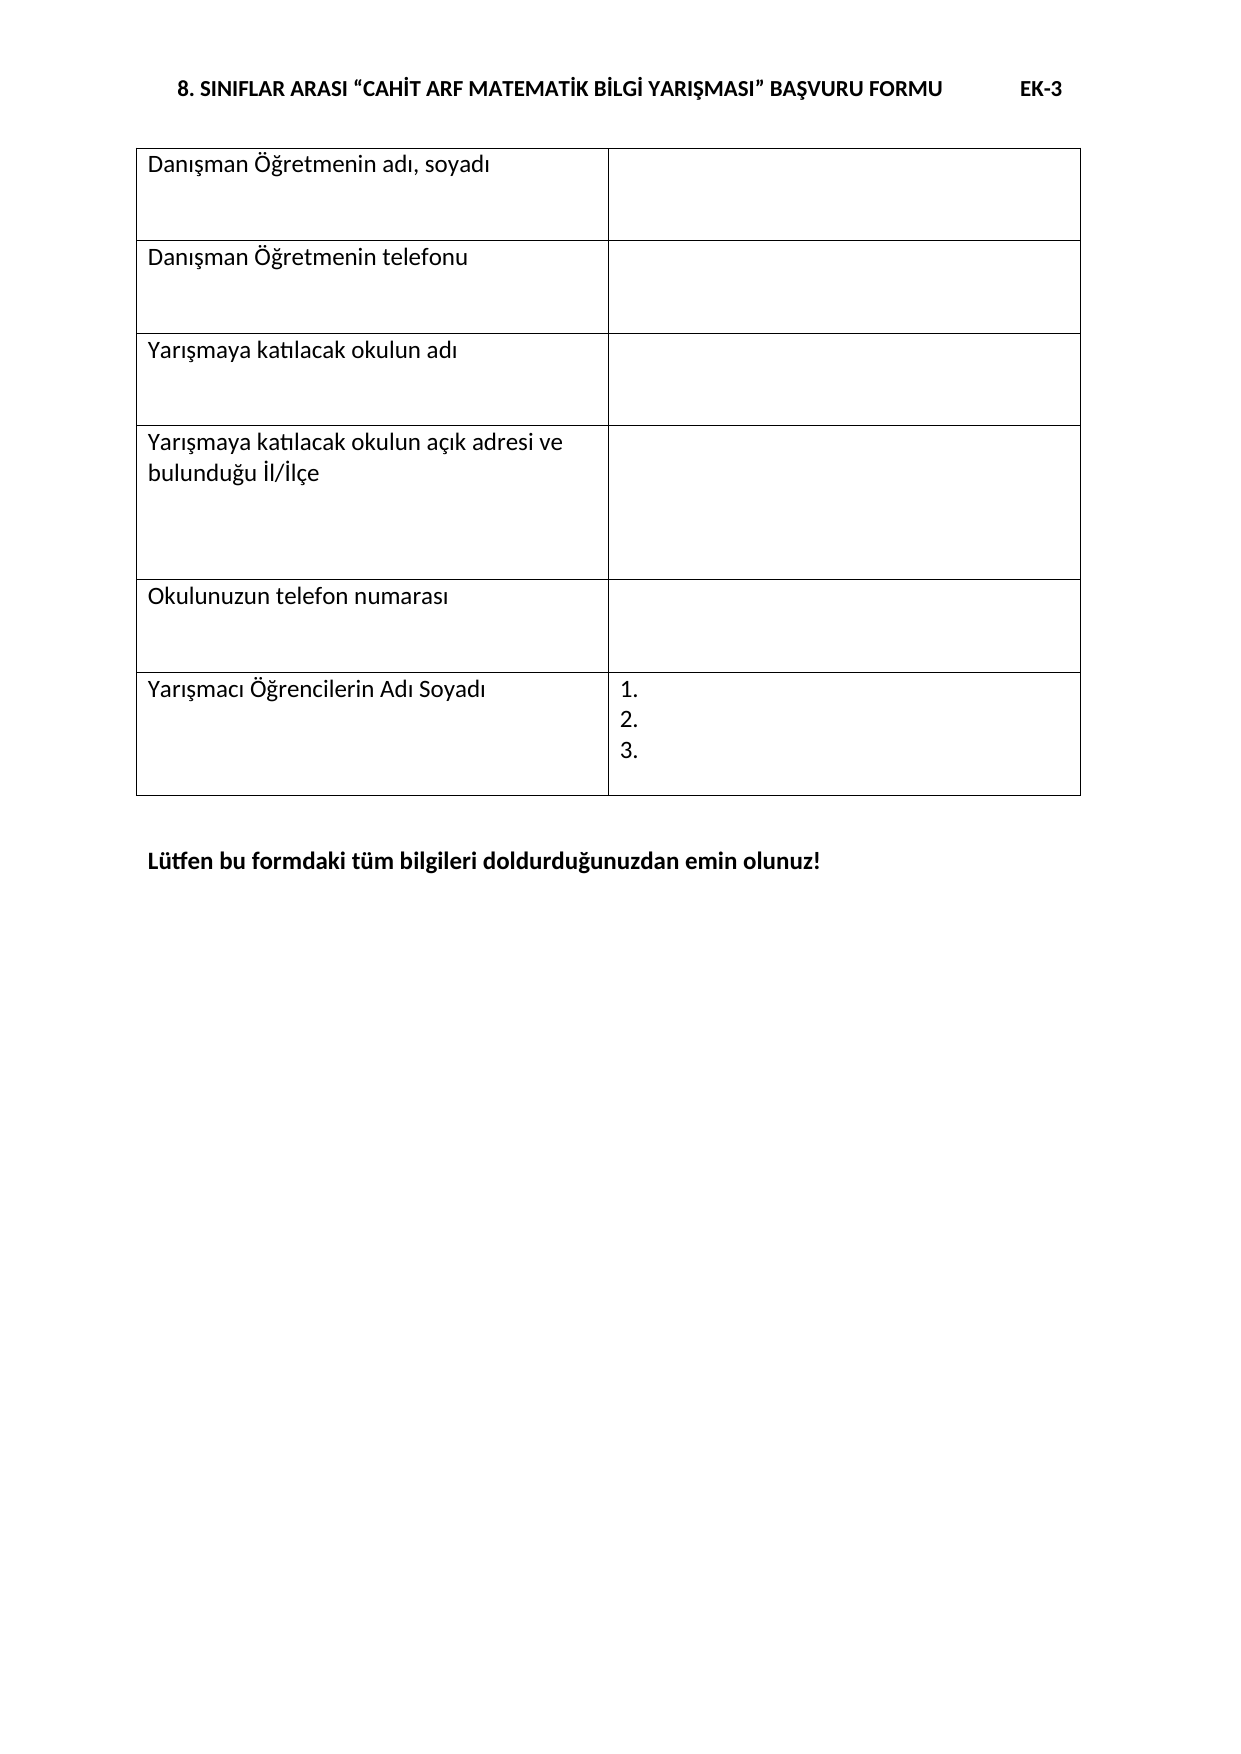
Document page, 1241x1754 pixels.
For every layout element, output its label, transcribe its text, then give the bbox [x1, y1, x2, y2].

table_cell [609, 426, 1080, 579]
table_cell [609, 580, 1080, 672]
table_cell Yarışmacı Öğrencilerin Adı Soyadı [137, 673, 608, 795]
table_cell Okulunuzun telefon numarası [137, 580, 608, 672]
table_cell [609, 241, 1080, 333]
table_cell Danışman Öğretmenin telefonu [137, 241, 608, 333]
table_header [609, 149, 1080, 240]
table_cell 1. 2. 3. [609, 673, 1080, 795]
text Lütfen bu formdaki tüm bilgileri doldurduğunuzdan emin olunuz! [148, 845, 1093, 876]
table_cell [609, 334, 1080, 425]
table_cell Yarışmaya katılacak okulun açık adresi ve bulunduğu İl/İlçe [137, 426, 608, 579]
table_header Danışman Öğretmenin adı, soyadı [137, 149, 608, 240]
table_cell Yarışmaya katılacak okulun adı [137, 334, 608, 425]
